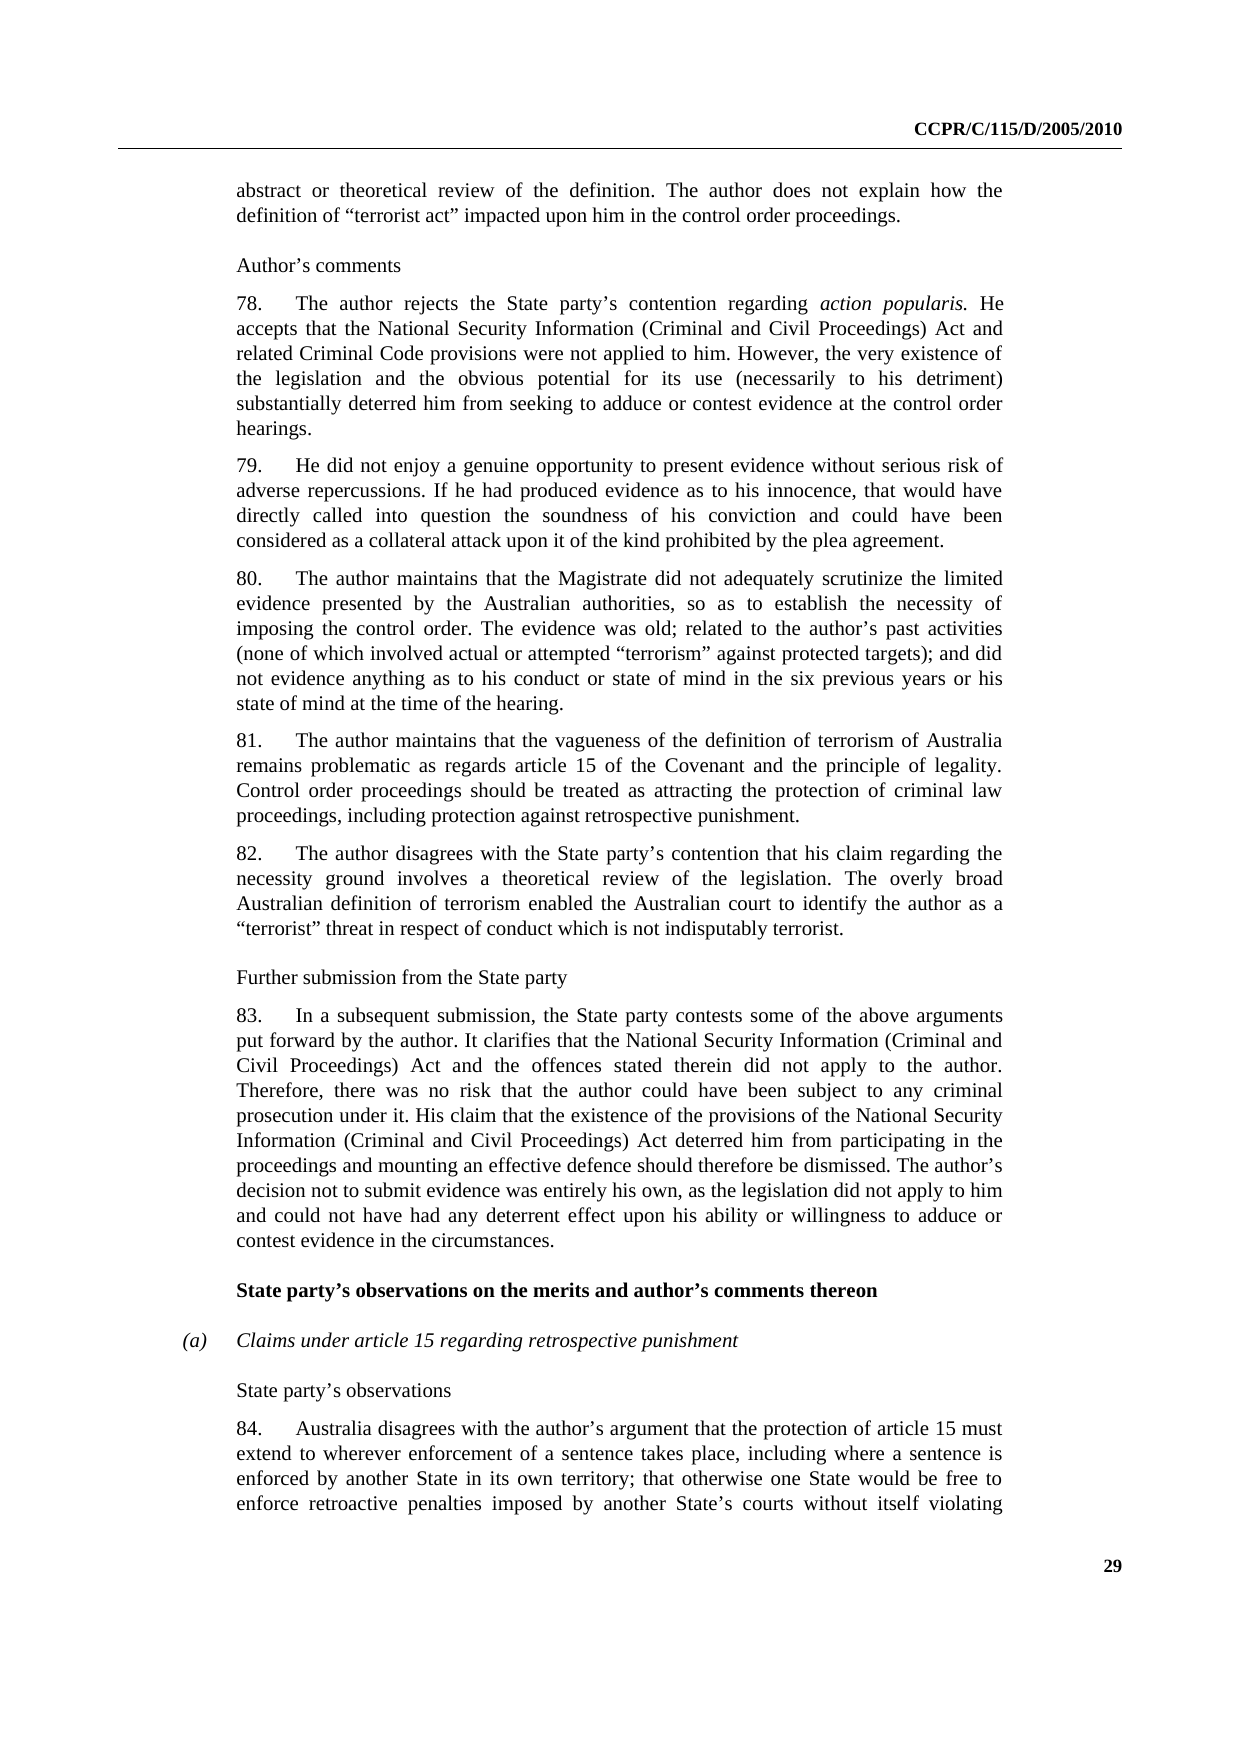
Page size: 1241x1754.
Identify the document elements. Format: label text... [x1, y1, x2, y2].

list The author rejects the State party’s contention regarding action popularis. He accepts that the National Security Information (Criminal and Civil Proceedings) Act and related Criminal Code provisions were not applied to him. However, the very existence of the legislation and the obvious potential for its use (necessarily to his detriment) substantially deterred him from seeking to adduce or contest evidence at the control order hearings. [236, 290, 1004, 440]
text Author’s comments [118, 252, 1004, 277]
list The author disagrees with the State party’s contention that his claim regarding the necessity ground involves a theoretical review of the legislation. The overly broad Australian definition of terrorism enabled the Australian court to identify the author as a “terrorist” threat in respect of conduct which is not indisputably terrorist. [236, 840, 1004, 940]
text Further submission from the State party [118, 965, 1004, 990]
list The author maintains that the vagueness of the definition of terrorism of Australia remains problematic as regards article 15 of the Covenant and the principle of legality. Control order proceedings should be treated as attracting the protection of criminal law proceedings, including protection against retrospective punishment. [236, 727, 1004, 827]
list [236, 177, 1004, 227]
text State party’s observations [118, 1377, 1004, 1402]
text (a) Claims under article 15 regarding retrospective punishment [118, 1327, 1004, 1352]
list The author maintains that the Magistrate did not adequately scrutinize the limited evidence presented by the Australian authorities, so as to establish the necessity of imposing the control order. The evidence was old; related to the author’s past activities (none of which involved actual or attempted “terrorism” against protected targets); and did not evidence anything as to his conduct or state of mind in the six previous years or his state of mind at the time of the hearing. [236, 565, 1004, 715]
list He did not enjoy a genuine opportunity to present evidence without serious risk of adverse repercussions. If he had produced evidence as to his innocence, that would have directly called into question the soundness of his conviction and could have been considered as a collateral attack upon it of the kind prohibited by the plea agreement. [236, 452, 1004, 552]
list In a subsequent submission, the State party contests some of the above arguments put forward by the author. It clarifies that the National Security Information (Criminal and Civil Proceedings) Act and the offences stated therein did not apply to the author. Therefore, there was no risk that the author could have been subject to any criminal prosecution under it. His claim that the existence of the provisions of the National Security Information (Criminal and Civil Proceedings) Act deterred him from participating in the proceedings and mounting an effective defence should therefore be dismissed. The author’s decision not to submit evidence was entirely his own, as the legislation did not apply to him and could not have had any deterrent effect upon his ability or willingness to adduce or contest evidence in the circumstances. [236, 1002, 1004, 1252]
text State party’s observations on the merits and author’s comments thereon [118, 1277, 1004, 1302]
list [236, 1415, 1004, 1515]
